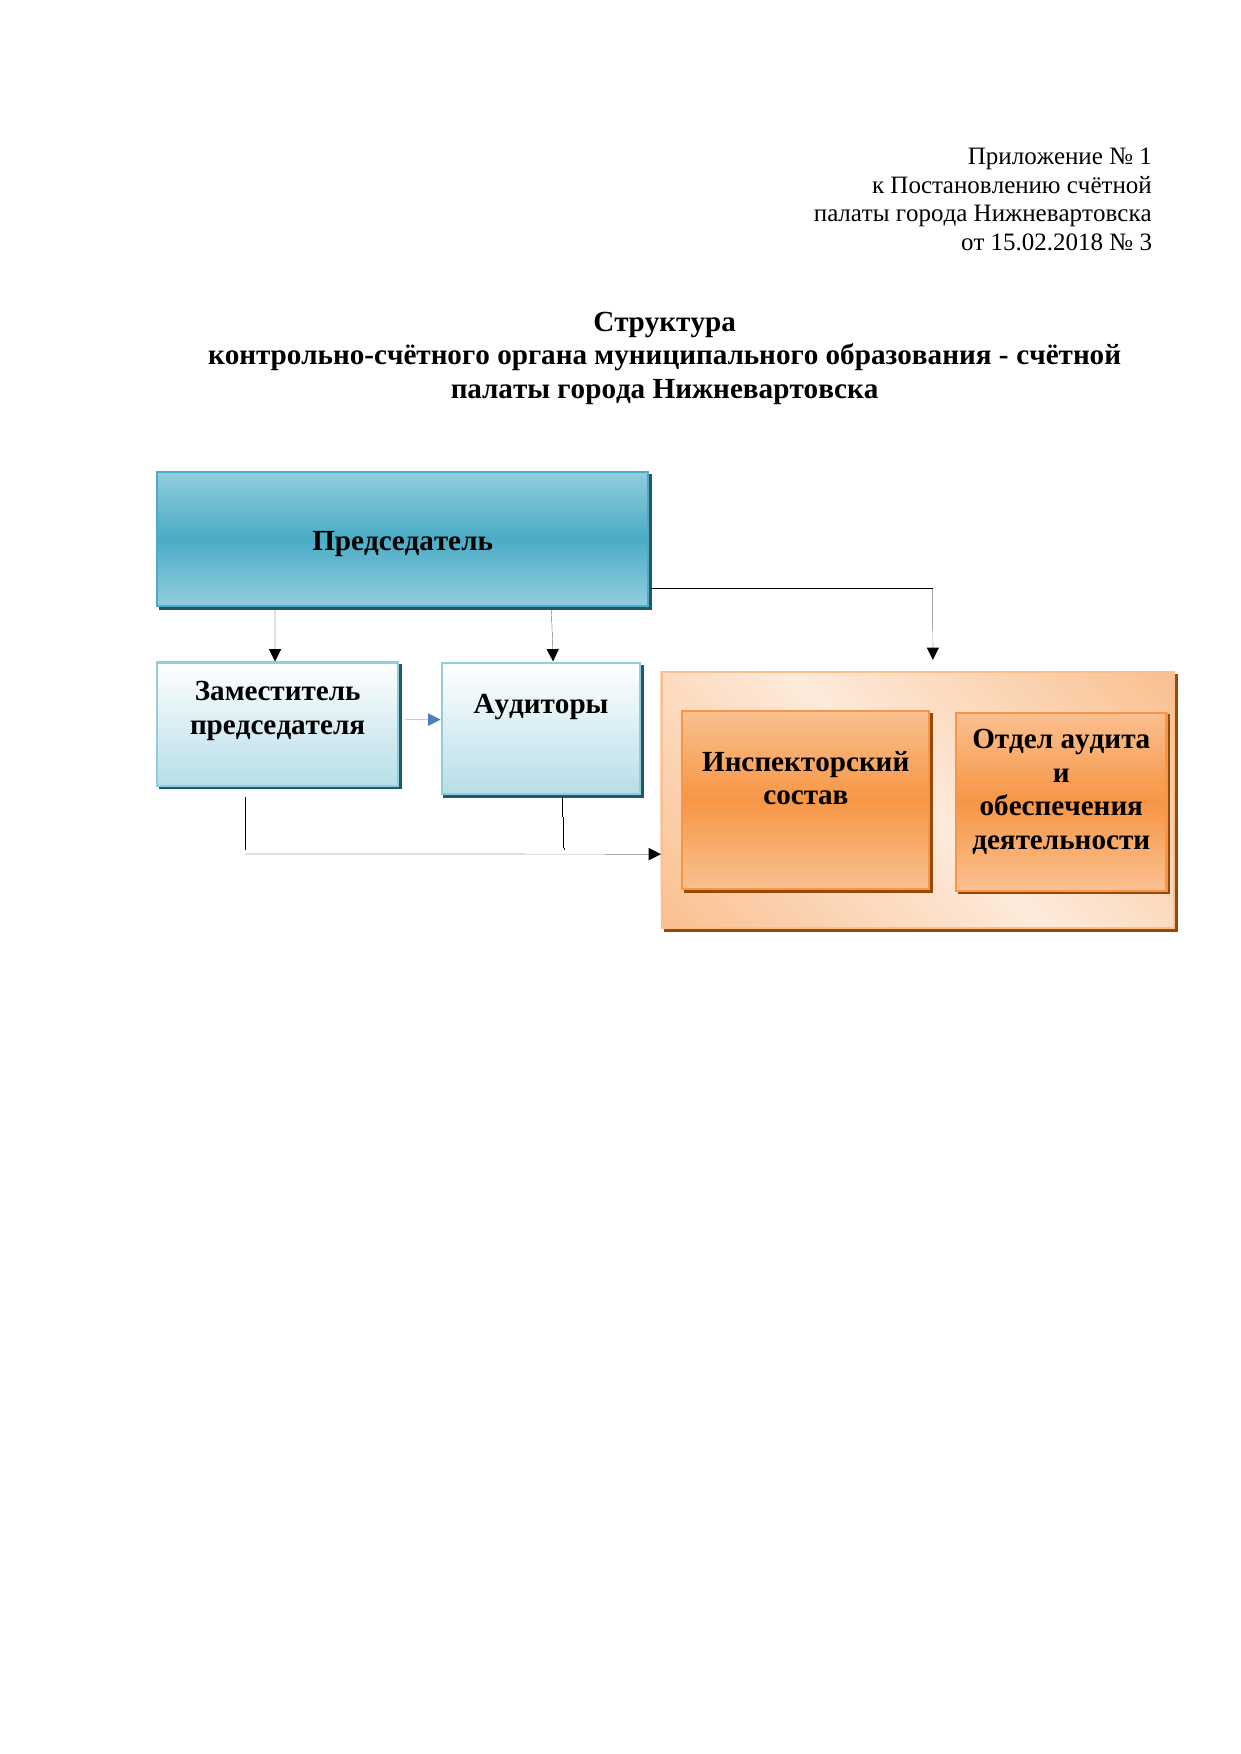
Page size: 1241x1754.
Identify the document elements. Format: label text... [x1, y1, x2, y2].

text контрольно-счётного органа муниципального образования - счётной палаты города Нижневартовска [177, 337, 1152, 404]
text от 15.02.2018 № 3 [177, 227, 1152, 256]
text Приложение № 1 [177, 141, 1152, 170]
text Структура [177, 304, 1152, 337]
text палаты города Нижневартовска [177, 198, 1152, 227]
text к Постановлению счётной [177, 170, 1152, 198]
